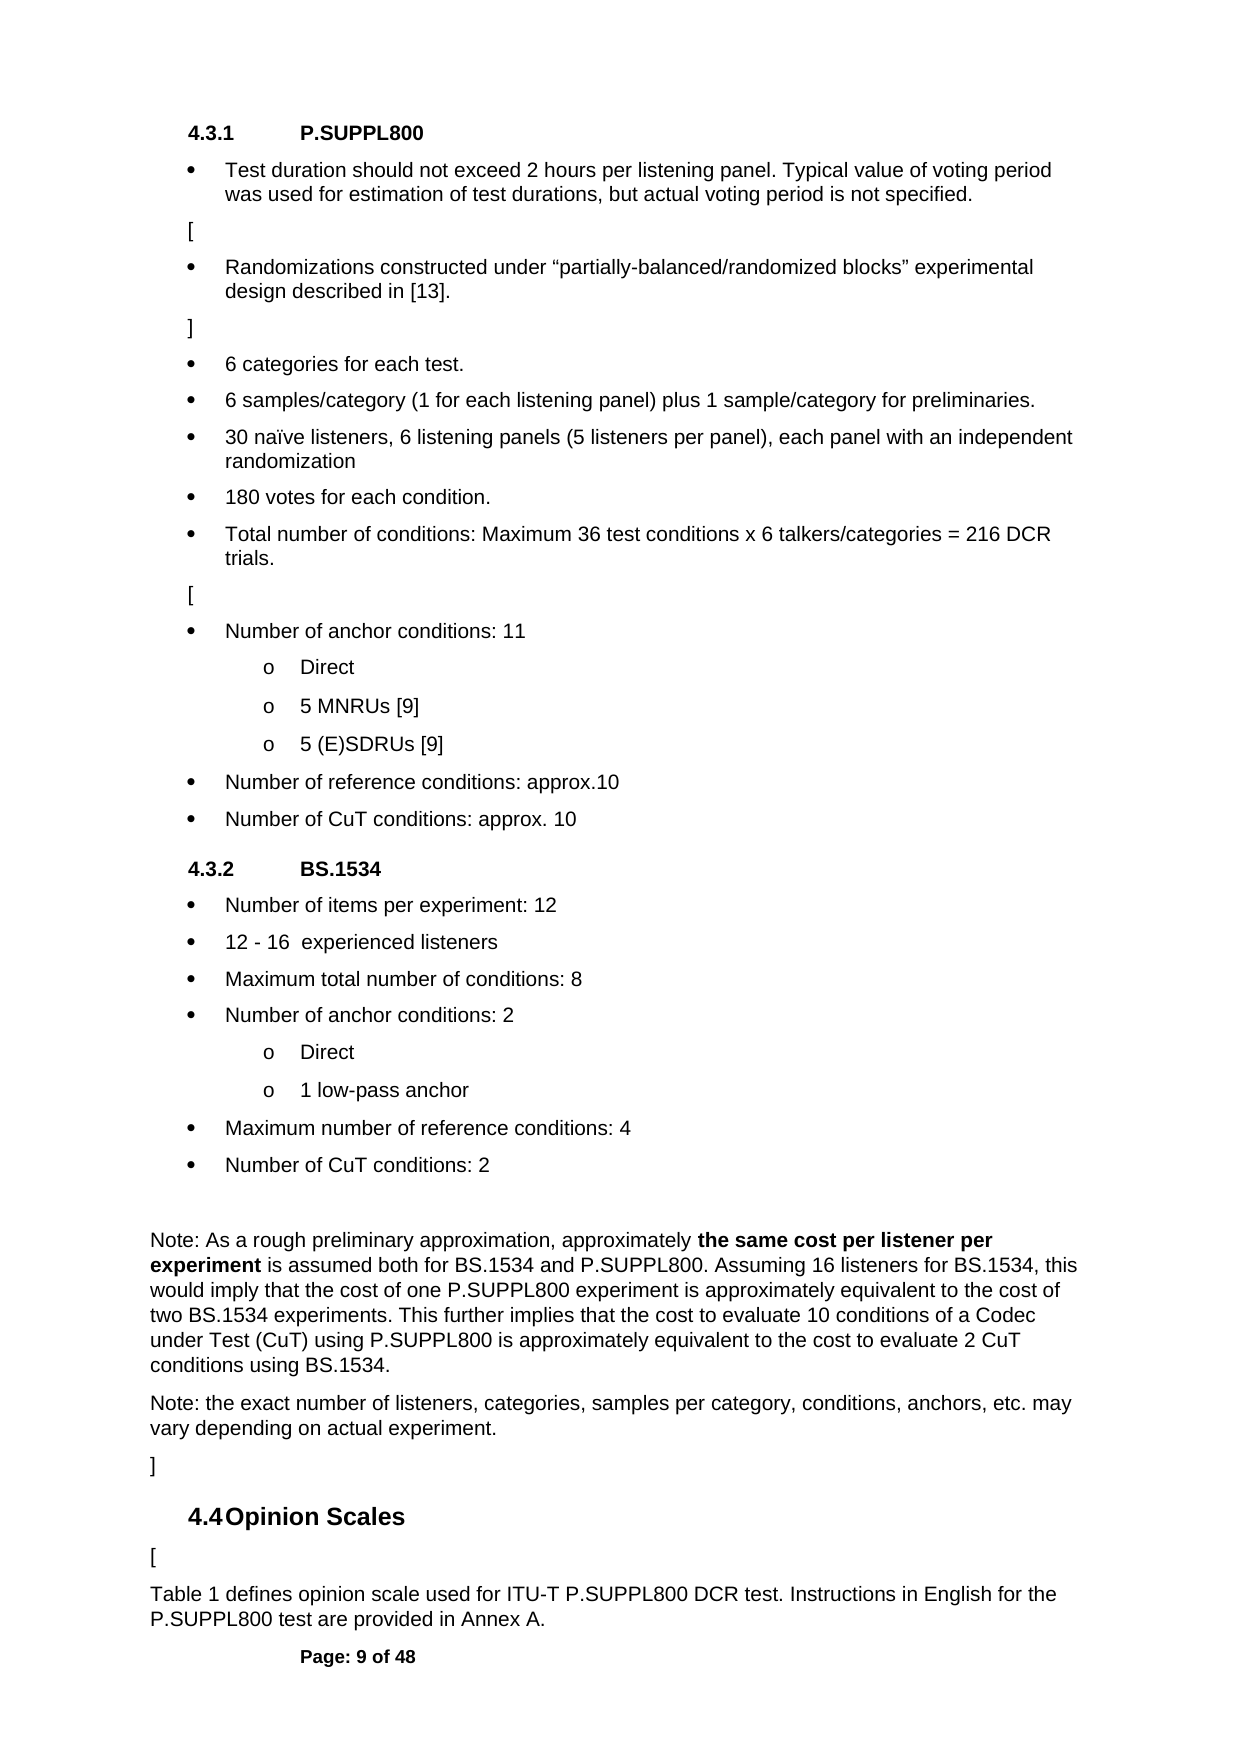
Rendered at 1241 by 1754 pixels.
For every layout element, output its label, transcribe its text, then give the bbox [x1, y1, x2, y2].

text Table 1 defines opinion scale used for ITU-T P.SUPPL800 DCR test. Instructions in English for the P.SUPPL800 test are provided in Annex A. [150, 1581, 1090, 1631]
text Direct [262, 655, 1090, 681]
text Number of CuT conditions: approx. 10 [187, 807, 1090, 831]
text BS.1534 [188, 856, 1090, 881]
text 6 categories for each test. [187, 351, 1090, 376]
text Number of items per experiment: 12 [187, 893, 1090, 917]
list [ [187, 582, 1090, 606]
text 1 low-pass anchor [262, 1078, 1090, 1104]
text Note: the exact number of listeners, categories, samples per category, conditions, anchors, etc. may vary depending on actual experiment. [150, 1389, 1090, 1439]
text 5 (E)SDRUs [9] [262, 732, 1090, 758]
text Note: As a rough preliminary approximation, approximately the same cost per listener per experiment is assumed both for BS.1534 and P.SUPPL800. Assuming 16 listeners for BS.1534, this would imply that the cost of one P.SUPPL800 experiment is approximately equivalent to the cost of two BS.1534 experiments. This further implies that the cost to evaluate 10 conditions of a Codec under Test (CuT) using P.SUPPL800 is approximately equivalent to the cost to evaluate 2 CuT conditions using BS.1534. [150, 1227, 1090, 1377]
text [ [150, 1543, 1090, 1568]
text Number of reference conditions: approx.10 [187, 770, 1090, 794]
text Test duration should not exceed 2 hours per listening panel. Typical value of voting period was used for estimation of test durations, but actual voting period is not specified. [187, 157, 1090, 206]
text Direct [262, 1039, 1090, 1065]
text Randomizations constructed under “partially-balanced/randomized blocks” experimental design described in [13]. [187, 254, 1090, 302]
text ] [150, 1452, 1090, 1477]
text 5 MNRUs [9] [262, 693, 1090, 719]
text 6 samples/category (1 for each listening panel) plus 1 sample/category for preliminaries. [187, 388, 1090, 412]
text Maximum total number of conditions: 8 [187, 966, 1090, 991]
text 12 - 16 experienced listeners [187, 930, 1090, 954]
text P.SUPPL800 [188, 120, 1090, 145]
text Number of CuT conditions: 2 [187, 1153, 1090, 1177]
text 30 naïve listeners, 6 listening panels (5 listeners per panel), each panel with an independent randomization [187, 424, 1090, 473]
text Number of anchor conditions: 11 [187, 619, 1090, 643]
text Maximum number of reference conditions: 4 [187, 1116, 1090, 1140]
text Opinion Scales [188, 1502, 1090, 1531]
list [ [187, 218, 1090, 242]
text Number of anchor conditions: 2 [187, 1003, 1090, 1027]
text 180 votes for each condition. [187, 485, 1090, 509]
list ] [187, 315, 1090, 339]
text Total number of conditions: Maximum 36 test conditions x 6 talkers/categories = 216 DCR trials. [187, 522, 1090, 570]
